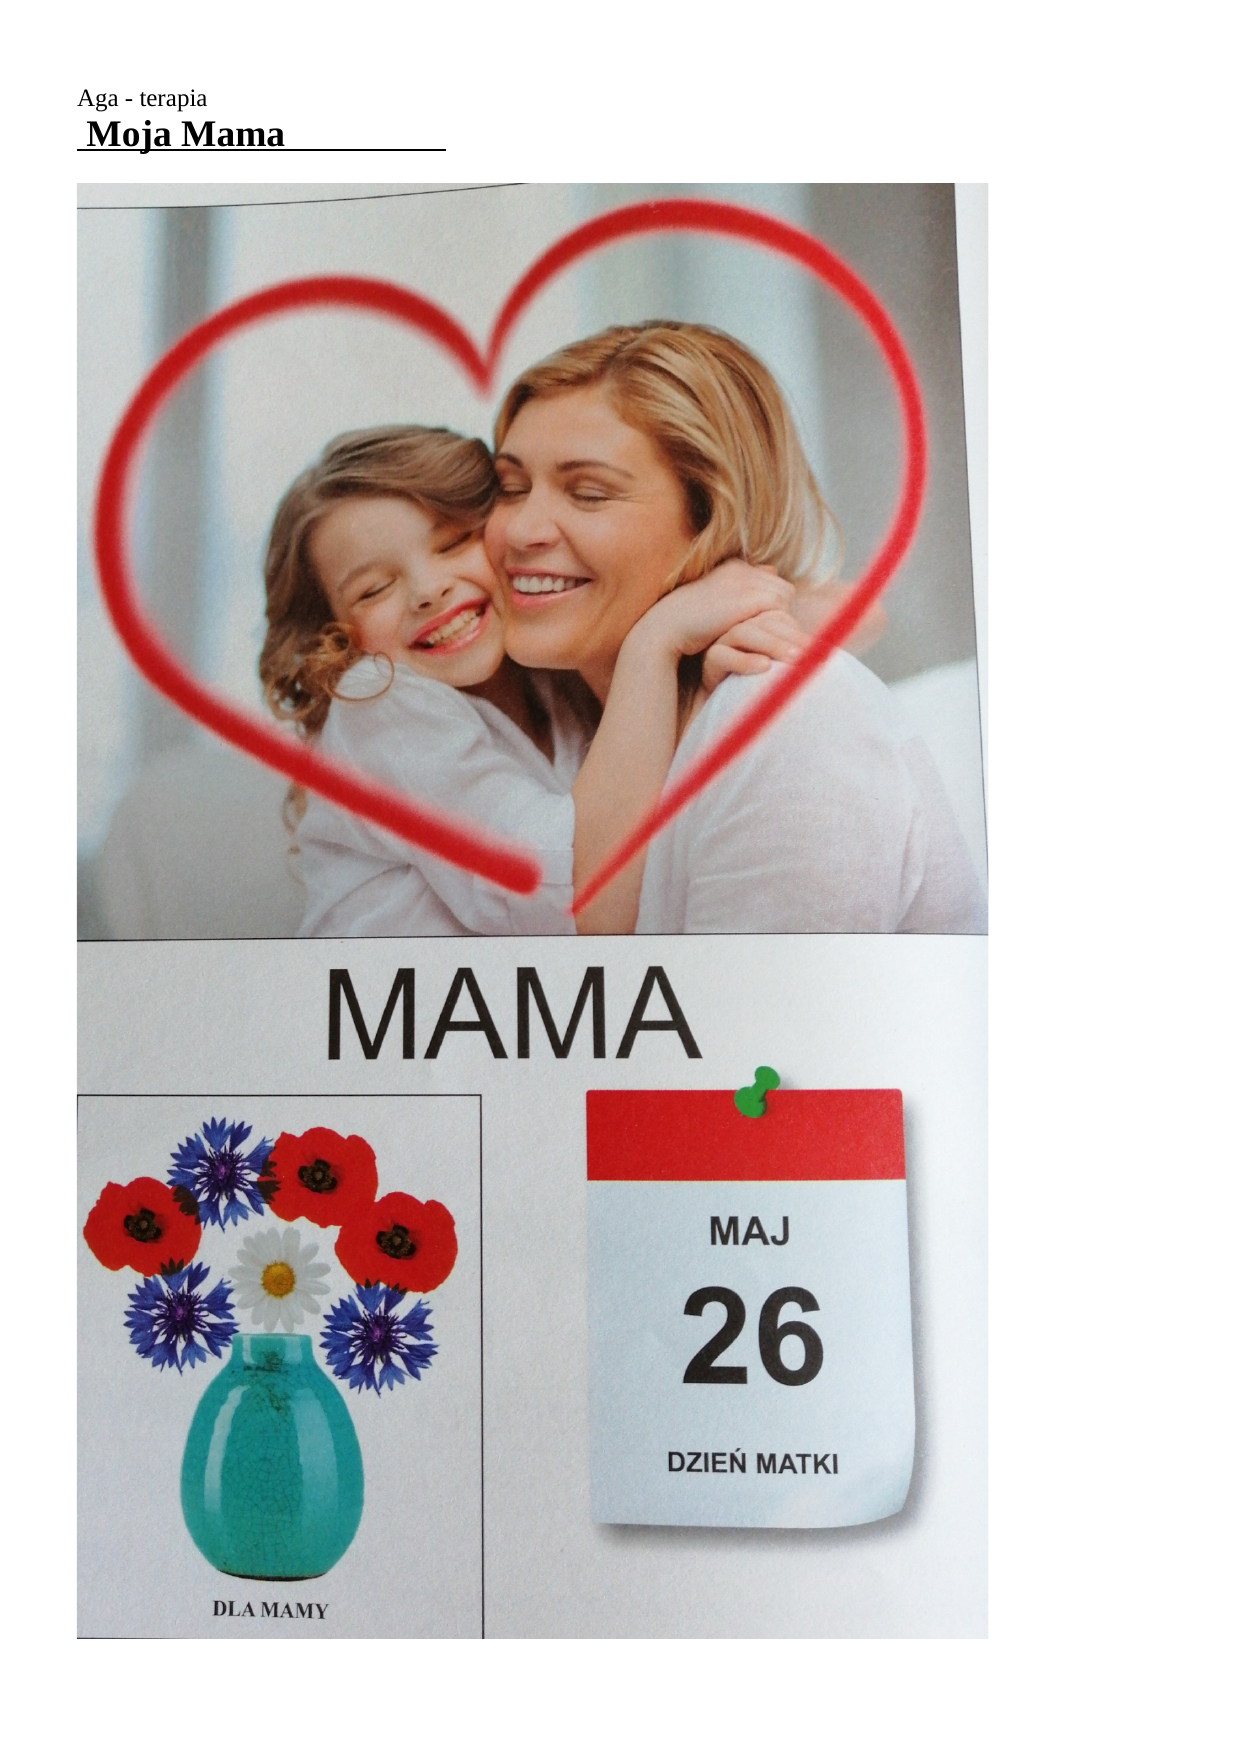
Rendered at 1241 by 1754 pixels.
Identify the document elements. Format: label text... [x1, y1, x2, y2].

picture [76, 183, 989, 1639]
text Aga - terapia [77, 83, 1163, 111]
text Moja Mama [77, 111, 1163, 154]
